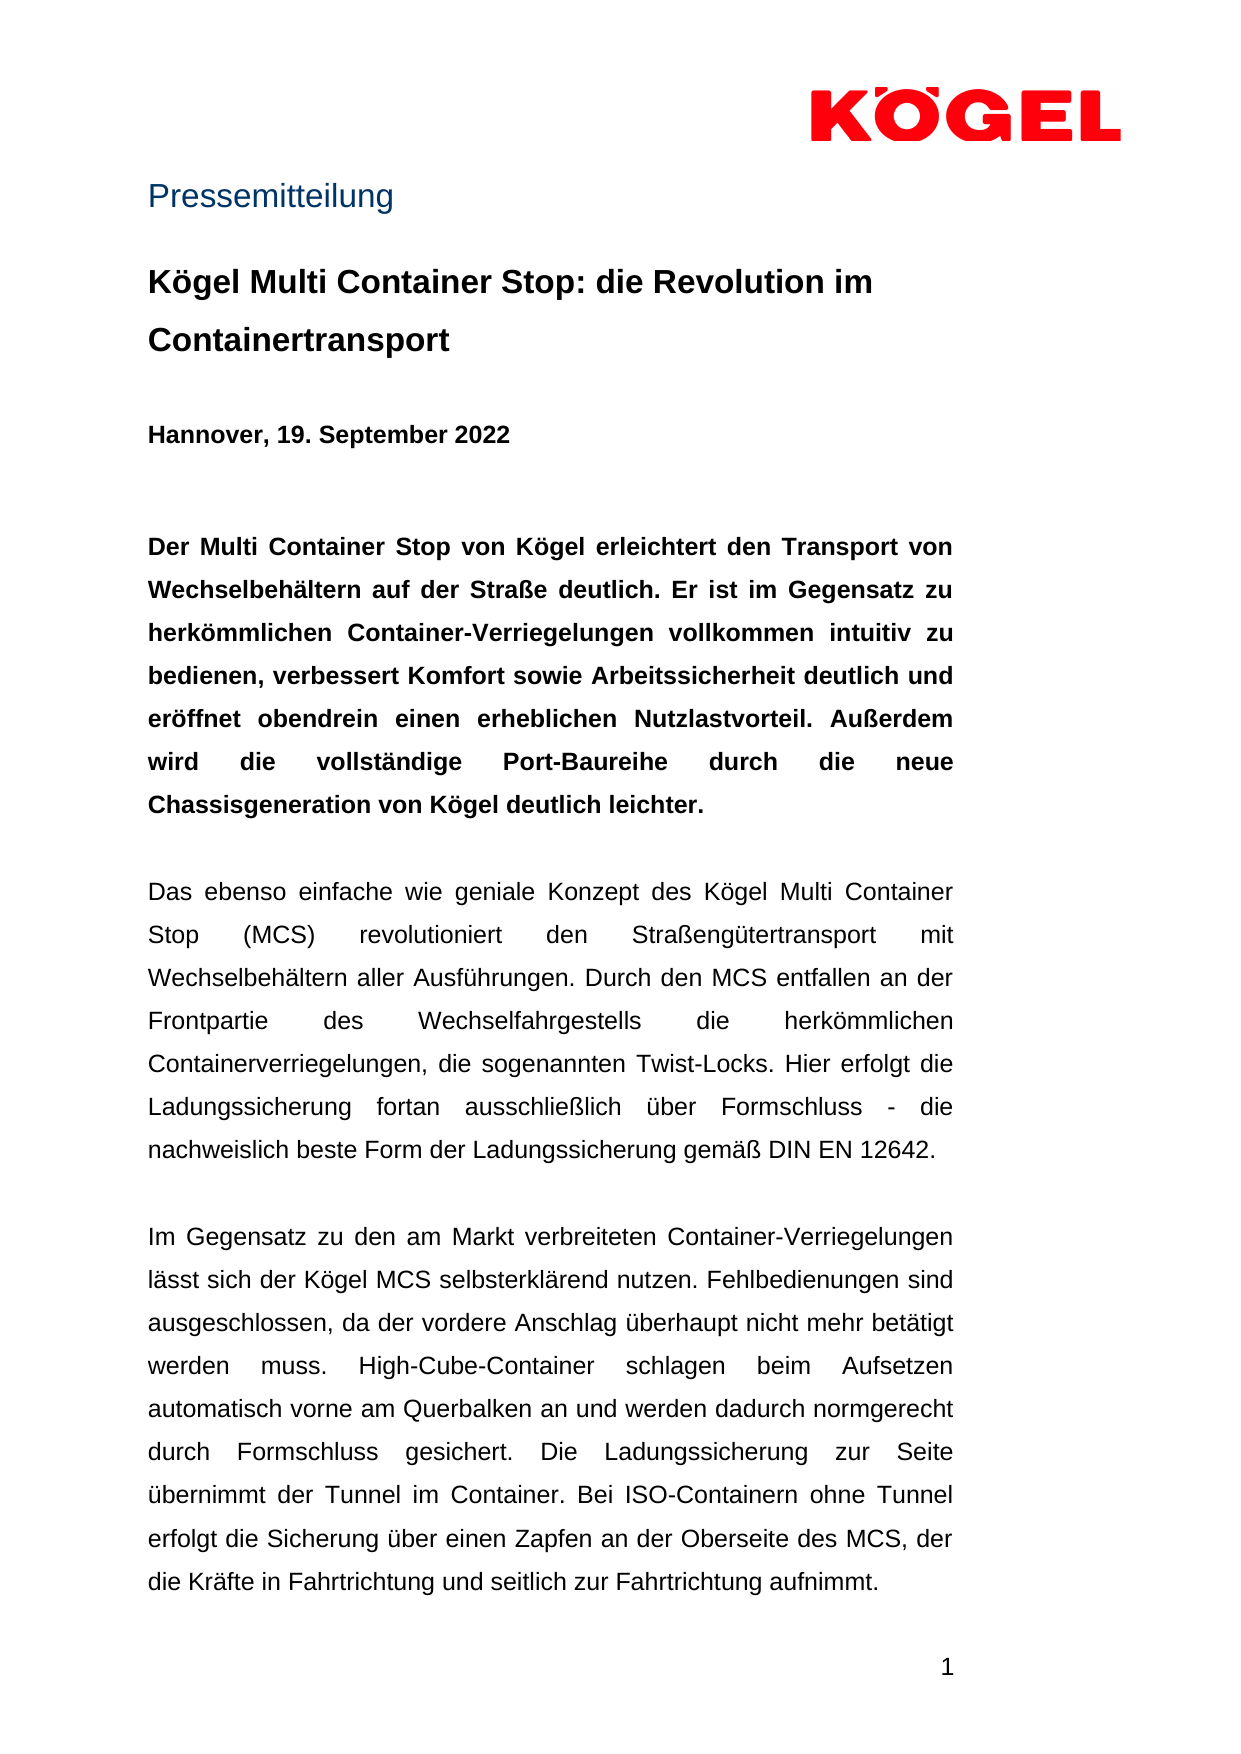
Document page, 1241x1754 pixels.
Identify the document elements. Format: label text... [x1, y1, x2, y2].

text Das ebenso einfache wie geniale Konzept des Kögel Multi Container Stop (MCS) revolutioniert den Straßengütertransport mit Wechselbehältern aller Ausführungen. Durch den MCS entfallen an der Frontpartie des Wechselfahrgestells die herkömmlichen Containerverriegelungen, die sogenannten Twist-Locks. Hier erfolgt die Ladungssicherung fortan ausschließlich über Formschluss - die nachweislich beste Form der Ladungssicherung gemäß DIN EN 12642. [148, 877, 954, 1164]
text Der Multi Container Stop von Kögel erleichtert den Transport von Wechselbehältern auf der Straße deutlich. Er ist im Gegensatz zu herkömmlichen Container-Verriegelungen vollkommen intuitiv zu bedienen, verbessert Komfort sowie Arbeitssicherheit deutlich und eröffnet obendrein einen erheblichen Nutzlastvorteil. Außerdem wird die vollständige Port-Baureihe durch die neue Chassisgeneration von Kögel deutlich leichter. [148, 532, 954, 819]
text Hannover, 19. September 2022 [148, 420, 954, 449]
text Im Gegensatz zu den am Markt verbreiteten Container-Verriegelungen lässt sich der Kögel MCS selbsterklärend nutzen. Fehlbedienungen sind ausgeschlossen, da der vordere Anschlag überhaupt nicht mehr betätigt werden muss. High-Cube-Container schlagen beim Aufsetzen automatisch vorne am Querbalken an und werden dadurch normgerecht durch Formschluss gesichert. Die Ladungssicherung zur Seite übernimmt der Tunnel im Container. Bei ISO-Containern ohne Tunnel erfolgt die Sicherung über einen Zapfen an der Oberseite des MCS, der die Kräfte in Fahrtrichtung und seitlich zur Fahrtrichtung aufnimmt. [148, 1222, 954, 1595]
text Kögel Multi Container Stop: die Revolution im Containertransport [148, 262, 954, 358]
picture [811, 87, 1121, 141]
